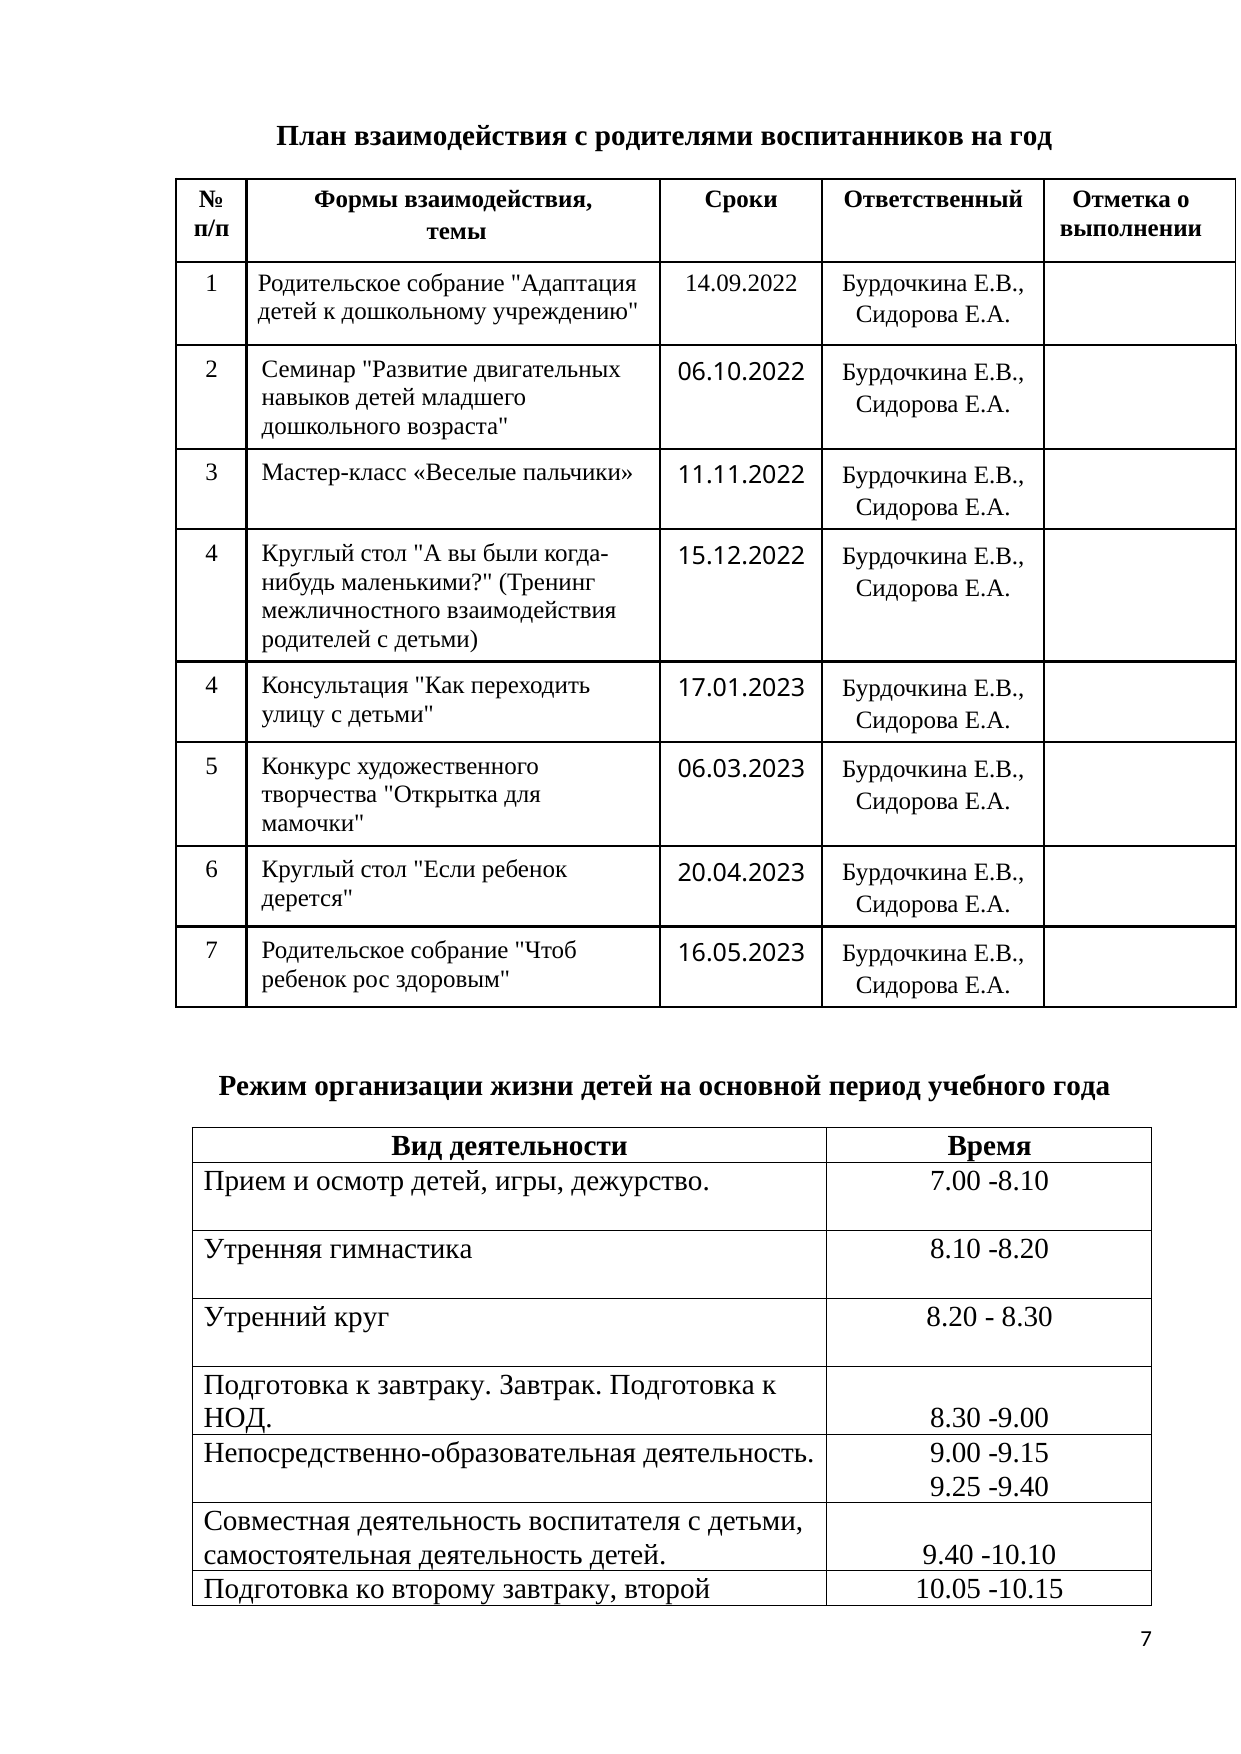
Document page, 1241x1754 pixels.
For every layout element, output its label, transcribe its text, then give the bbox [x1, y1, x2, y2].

table_cell Бурдочкина Е.В., Сидорова Е.А. [823, 530, 1043, 660]
table_cell Совместная деятельность воспитателя с детьми, самостоятельная деятельность детей. [193, 1503, 826, 1570]
table_cell 15.12.2022 [661, 530, 821, 660]
table_cell 11.11.2022 [661, 450, 821, 528]
table_cell Подготовка к завтраку. Завтрак. Подготовка к НОД. [193, 1367, 826, 1434]
table_header Отметка о выполнении [1045, 180, 1235, 261]
table_cell Мастер-класс «Веселые пальчики» [248, 450, 659, 528]
table_cell 10.05 -10.15 [827, 1571, 1151, 1605]
table_cell 14.09.2022 [661, 263, 821, 344]
table_cell Семинар "Развитие двигательных навыков детей младшего дошкольного возраста" [248, 346, 659, 447]
table_cell 7.00 -8.10 [827, 1163, 1151, 1230]
table_header Ответственный [823, 180, 1043, 261]
table_header Сроки [661, 180, 821, 261]
table_cell Родительское собрание "Чтоб ребенок рос здоровым" [248, 928, 659, 1006]
table_cell [1045, 928, 1235, 1006]
table_cell 7 [177, 928, 245, 1006]
table_cell 2 [177, 346, 245, 447]
table_cell 06.10.2022 [661, 346, 821, 447]
table_cell 4 [177, 530, 245, 660]
table_cell Круглый стол "Если ребенок дерется" [248, 847, 659, 925]
table_cell [1045, 847, 1235, 925]
table_cell Бурдочкина Е.В., Сидорова Е.А. [823, 928, 1043, 1006]
table_header Формы взаимодействия, темы [248, 180, 659, 261]
table_cell Круглый стол "А вы были когда-нибудь маленькими?" (Тренинг межличностного взаимодействия родителей с детьми) [248, 530, 659, 660]
table_cell 4 [177, 663, 245, 741]
table_cell Утренняя гимнастика [193, 1231, 826, 1298]
table_cell [1045, 743, 1235, 844]
table_cell Родительское собрание "Адаптация детей к дошкольному учреждению" [248, 263, 659, 344]
table_cell [1045, 663, 1235, 741]
table_cell 8.10 -8.20 [827, 1231, 1151, 1298]
table_cell [1045, 450, 1235, 528]
text План взаимодействия с родителями воспитанников на год [177, 118, 1152, 152]
table_cell Прием и осмотр детей, игры, дежурство. [193, 1163, 826, 1230]
table_cell 9.00 -9.15 9.25 -9.40 [827, 1435, 1151, 1502]
table_cell [1045, 346, 1235, 447]
table_header Вид деятельности [193, 1128, 826, 1162]
table_cell Бурдочкина Е.В., Сидорова Е.А. [823, 263, 1043, 344]
table_cell 20.04.2023 [661, 847, 821, 925]
table_cell 5 [177, 743, 245, 844]
table_cell 8.30 -9.00 [827, 1367, 1151, 1434]
table_cell Бурдочкина Е.В., Сидорова Е.А. [823, 346, 1043, 447]
table_header № п/п [177, 180, 245, 261]
table_cell 06.03.2023 [661, 743, 821, 844]
table_cell [1045, 530, 1235, 660]
table_cell Непосредственно-образовательная деятельность. [193, 1435, 826, 1502]
table_cell 3 [177, 450, 245, 528]
table_cell Утренний круг [193, 1299, 826, 1366]
table_cell Бурдочкина Е.В., Сидорова Е.А. [823, 663, 1043, 741]
table_cell 16.05.2023 [661, 928, 821, 1006]
table_cell 6 [177, 847, 245, 925]
table_cell Бурдочкина Е.В., Сидорова Е.А. [823, 743, 1043, 844]
table_cell Конкурс художественного творчества "Открытка для мамочки" [248, 743, 659, 844]
text Режим организации жизни детей на основной период учебного года [177, 1068, 1152, 1101]
table_cell Бурдочкина Е.В., Сидорова Е.А. [823, 450, 1043, 528]
table_cell 9.40 -10.10 [827, 1503, 1151, 1570]
table_header Время [827, 1128, 1151, 1162]
table_cell [1045, 263, 1235, 344]
table_cell Бурдочкина Е.В., Сидорова Е.А. [823, 847, 1043, 925]
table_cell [193, 1571, 826, 1605]
table_cell 17.01.2023 [661, 663, 821, 741]
table_cell Консультация "Как переходить улицу с детьми" [248, 663, 659, 741]
table_cell 1 [177, 263, 245, 344]
table_cell 8.20 - 8.30 [827, 1299, 1151, 1366]
